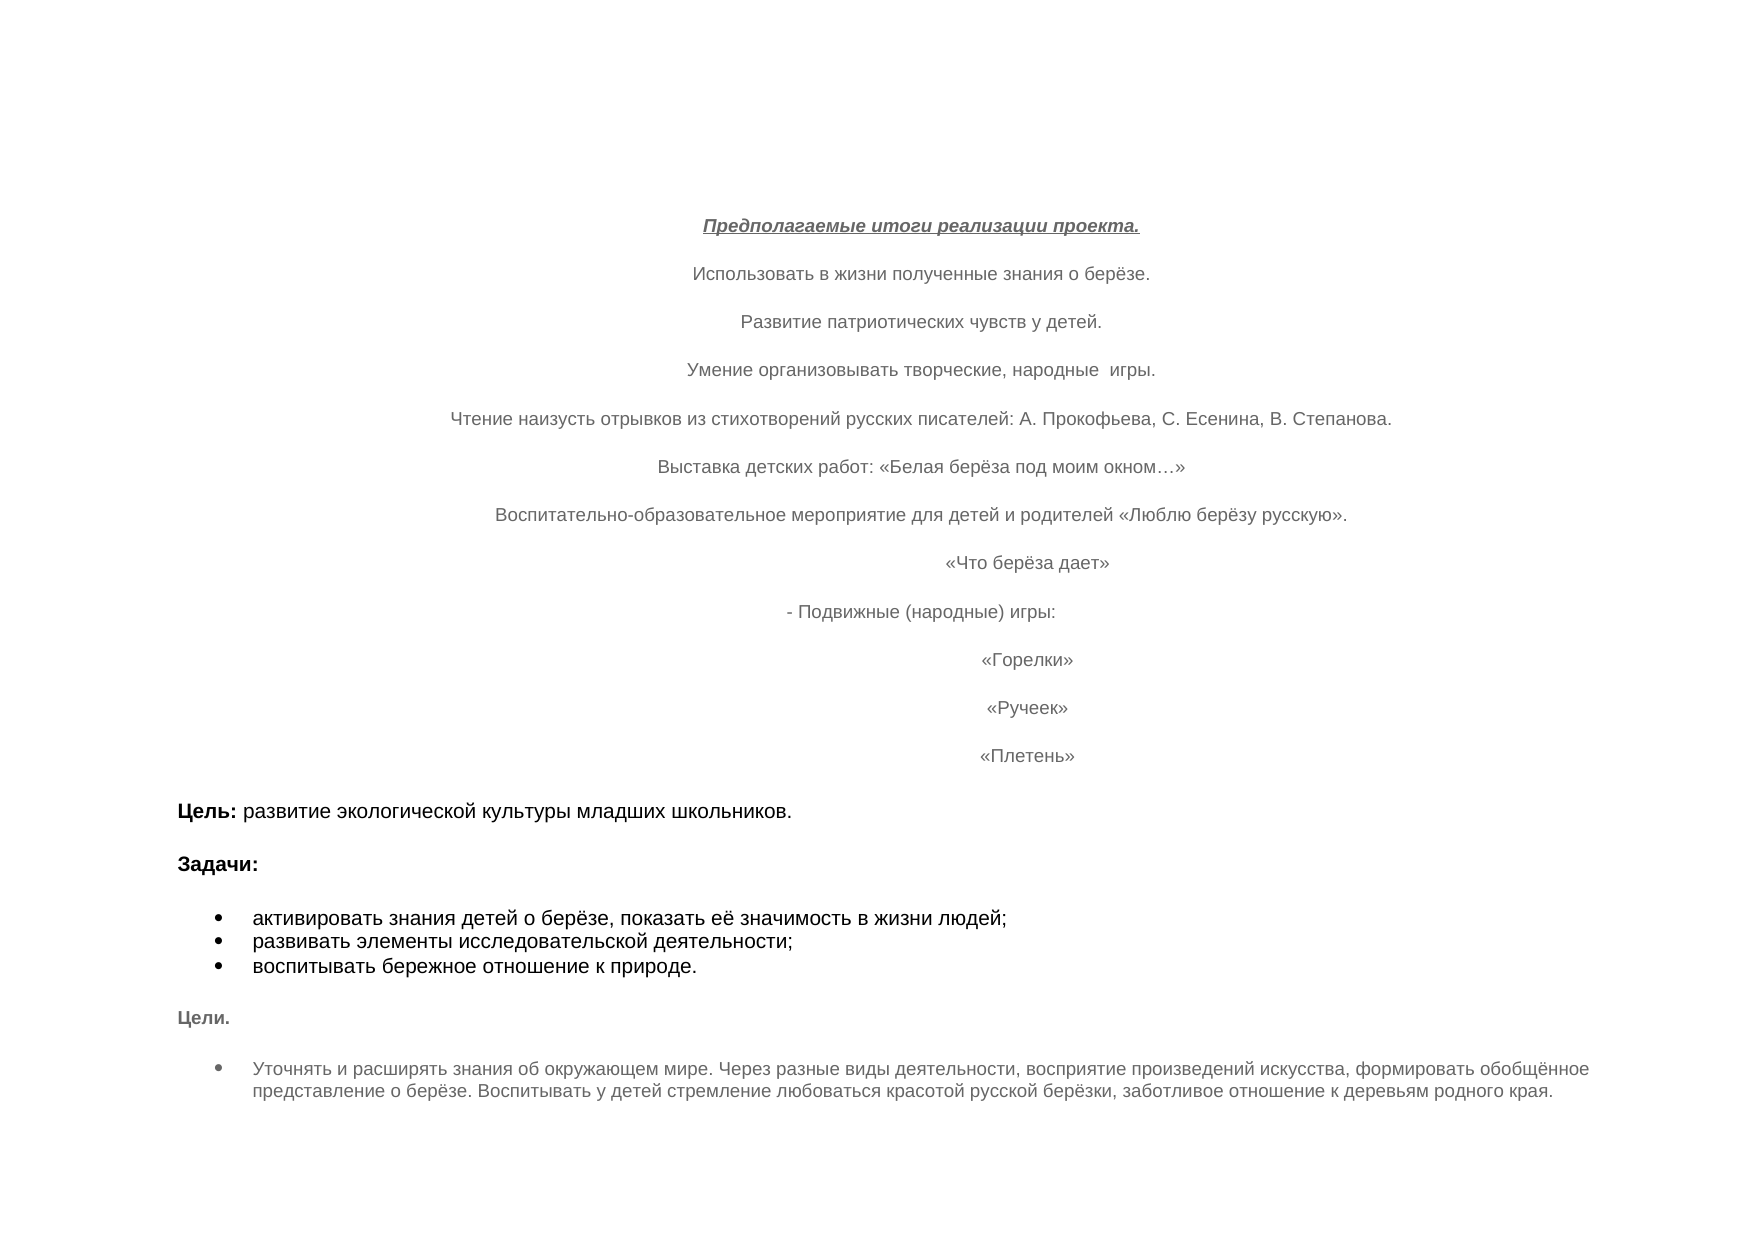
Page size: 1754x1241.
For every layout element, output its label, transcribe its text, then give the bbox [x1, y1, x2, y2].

text Предполагаемые итоги реализации проекта. [177, 214, 1665, 236]
list развивать элементы исследовательской деятельности; [215, 929, 1665, 953]
text Цели. [177, 1007, 1665, 1028]
text Использовать в жизни полученные знания о берёзе. [177, 263, 1665, 284]
text Задачи: [177, 852, 1665, 876]
text «Горелки» [177, 649, 1665, 670]
text «Ручеек» [177, 697, 1665, 718]
text Развитие патриотических чувств у детей. [177, 311, 1665, 333]
text Умение организовывать творческие, народные игры. [177, 359, 1665, 381]
text «Что берёза дает» [177, 552, 1665, 574]
text Цель: развитие экологической культуры младших школьников. [177, 799, 1665, 823]
list воспитывать бережное отношение к природе. [215, 953, 1665, 977]
text Выставка детских работ: «Белая берёза под моим окном…» [177, 456, 1665, 477]
text Чтение наизусть отрывков из стихотворений русских писателей: А. Прокофьева, С. Есенина, В. Степанова. [177, 407, 1665, 429]
list Уточнять и расширять знания об окружающем мире. Через разные виды деятельности, восприятие произведений искусства, формировать обобщённое представление о берёзе. Воспитывать у детей стремление любоваться красотой русской берёзки, заботливое отношение к деревьям родного края. [215, 1057, 1665, 1101]
text «Плетень» [177, 745, 1665, 767]
text - Подвижные (народные) игры: [177, 600, 1665, 622]
list активировать знания детей о берёзе, показать её значимость в жизни людей; [215, 905, 1665, 929]
text Воспитательно-образовательное мероприятие для детей и родителей «Люблю берёзу русскую». [177, 504, 1665, 526]
